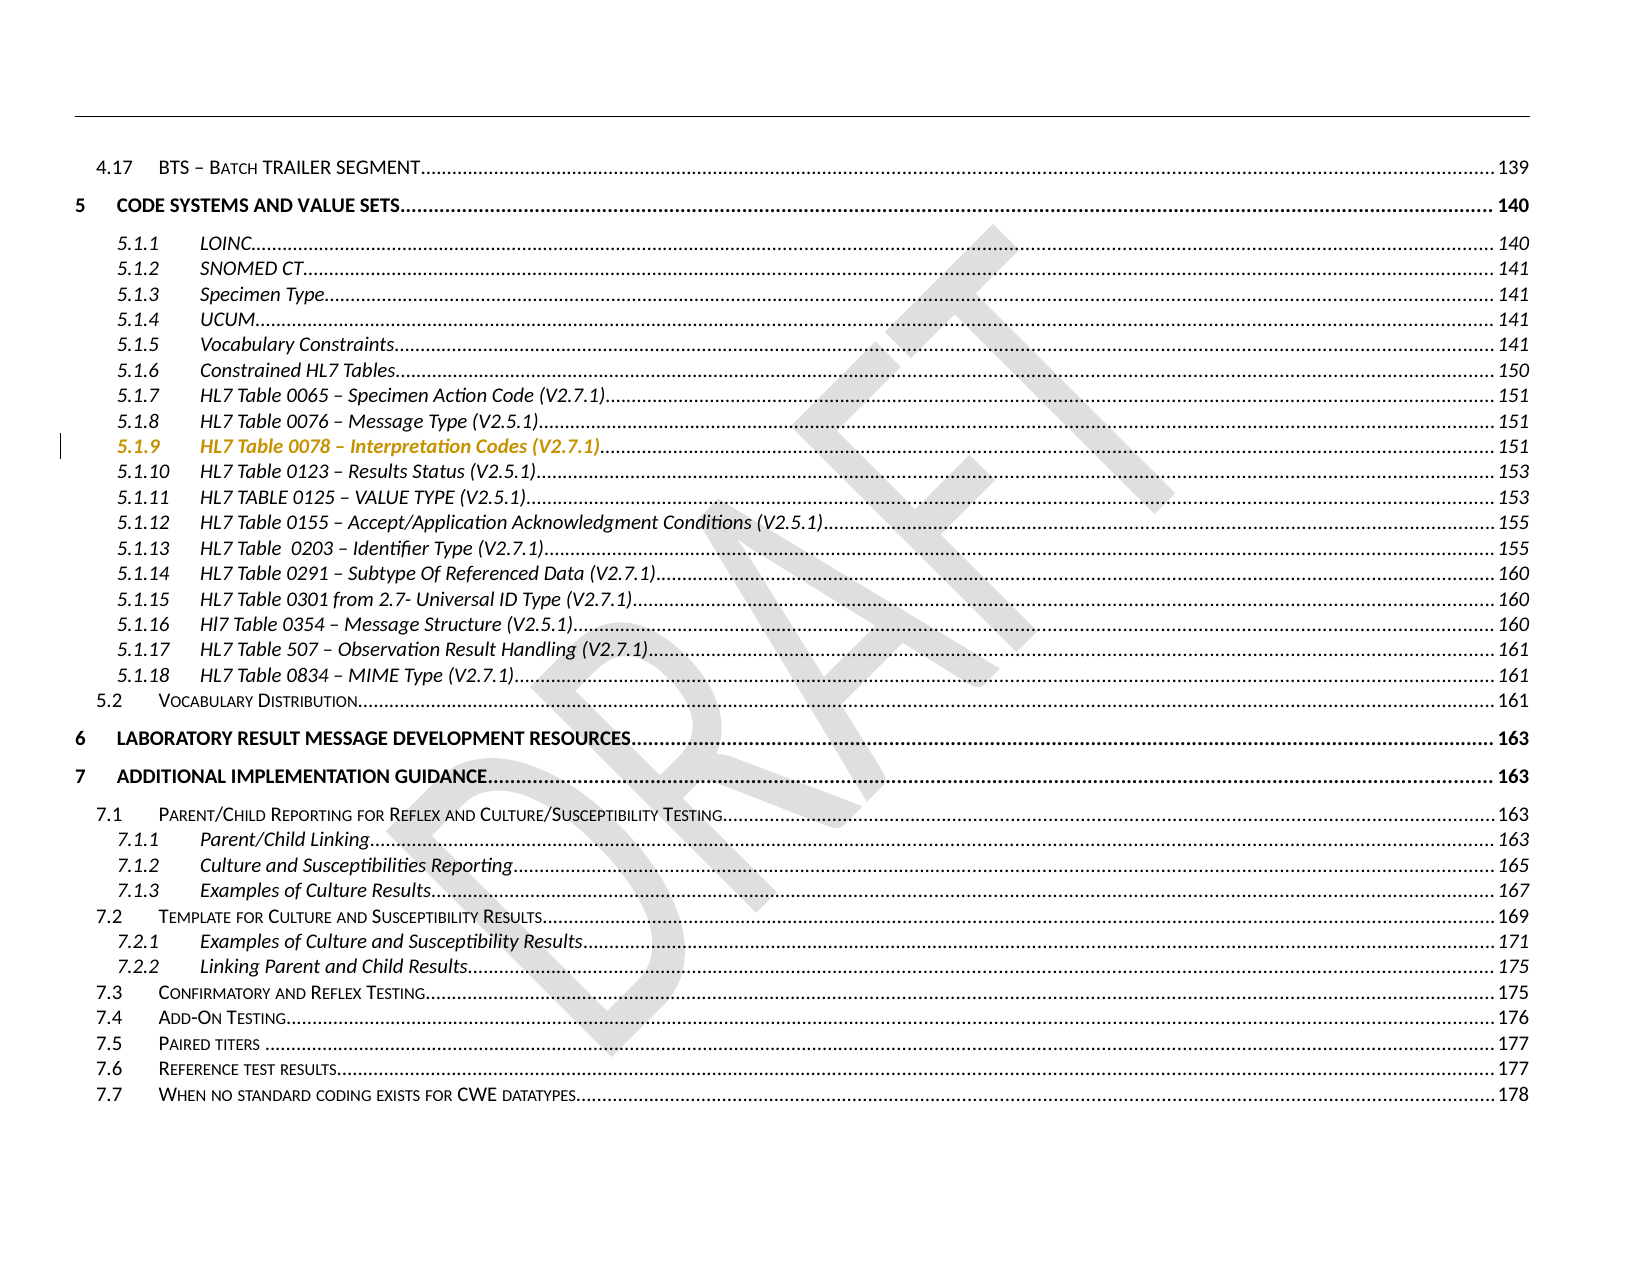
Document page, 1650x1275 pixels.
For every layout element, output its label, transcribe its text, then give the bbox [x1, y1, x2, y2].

text 7.2.1 Examples of Culture and Susceptibility Results 171 [117, 928, 1530, 954]
text 5 Code Systems and Value Sets 140 [75, 192, 1530, 217]
text 7.4 Add-On Testing 176 [96, 1004, 1530, 1030]
text 7.1.1 Parent/Child Linking 163 [117, 827, 1530, 852]
text 5.1.1 LOINC 140 [117, 230, 1530, 255]
text 5.1.15 HL7 Table 0301 from 2.7- Universal ID Type (V2.7.1) 160 [117, 586, 1530, 611]
text 7.1.3 Examples of Culture Results 167 [117, 877, 1530, 903]
text 7 Additional Implementation Guidance 163 [75, 763, 1530, 789]
text 5.1.17 HL7 Table 507 – Observation Result Handling (V2.7.1) 161 [117, 637, 1530, 662]
text 5.1.2 SNOMED CT 141 [117, 255, 1530, 281]
text 5.1.7 HL7 Table 0065 – Specimen Action Code (V2.7.1) 151 [117, 382, 1530, 408]
text 7.1.2 Culture and Susceptibilities Reporting 165 [117, 852, 1530, 877]
text 5.1.18 HL7 Table 0834 – MIME Type (V2.7.1) 161 [117, 662, 1530, 687]
text 5.1.12 HL7 Table 0155 – Accept/Application Acknowledgment Conditions (V2.5.1) 155 [117, 509, 1530, 535]
text 7.2 Template for Culture and Susceptibility Results 169 [96, 903, 1530, 928]
text 5.1.3 Specimen Type 141 [117, 281, 1530, 306]
text 5.1.5 Vocabulary Constraints 141 [117, 332, 1530, 357]
text 7.1 Parent/Child Reporting for Reflex and Culture/Susceptibility Testing 163 [96, 801, 1530, 827]
text 7.3 Confirmatory and Reflex Testing 175 [96, 979, 1530, 1004]
text 5.1.10 HL7 Table 0123 – Results Status (V2.5.1) 153 [117, 459, 1530, 484]
text 7.7 When no standard coding exists for CWE datatypes 178 [96, 1081, 1530, 1106]
text 6 Laboratory Result Message Development Resources 163 [75, 725, 1530, 751]
text 7.2.2 Linking Parent and Child Results 175 [117, 954, 1530, 979]
text 5.1.14 HL7 Table 0291 – Subtype Of Referenced Data (V2.7.1) 160 [117, 560, 1530, 586]
text 5.1.13 HL7 Table 0203 – Identifier Type (V2.7.1) 155 [117, 535, 1530, 560]
text 5.1.11 HL7 TABLE 0125 – VALUE TYPE (V2.5.1) 153 [117, 484, 1530, 509]
text 7.6 Reference test results 177 [96, 1055, 1530, 1081]
text 5.1.6 Constrained HL7 Tables 150 [117, 357, 1530, 382]
text 4.17 BTS – Batch TRAILER SEGMENT 139 [96, 154, 1530, 179]
text 5.1.8 HL7 Table 0076 – Message Type (V2.5.1) 151 [117, 408, 1530, 433]
text 5.1.4 UCUM 141 [117, 306, 1530, 332]
text 7.5 Paired titers 177 [96, 1030, 1530, 1055]
text 5.2 Vocabulary Distribution 161 [96, 687, 1530, 713]
text 5.1.9 HL7 Table 0078 – Interpretation Codes (V2.7.1) 151 [117, 433, 1530, 459]
text 5.1.16 Hl7 Table 0354 – Message Structure (V2.5.1) 160 [117, 611, 1530, 637]
